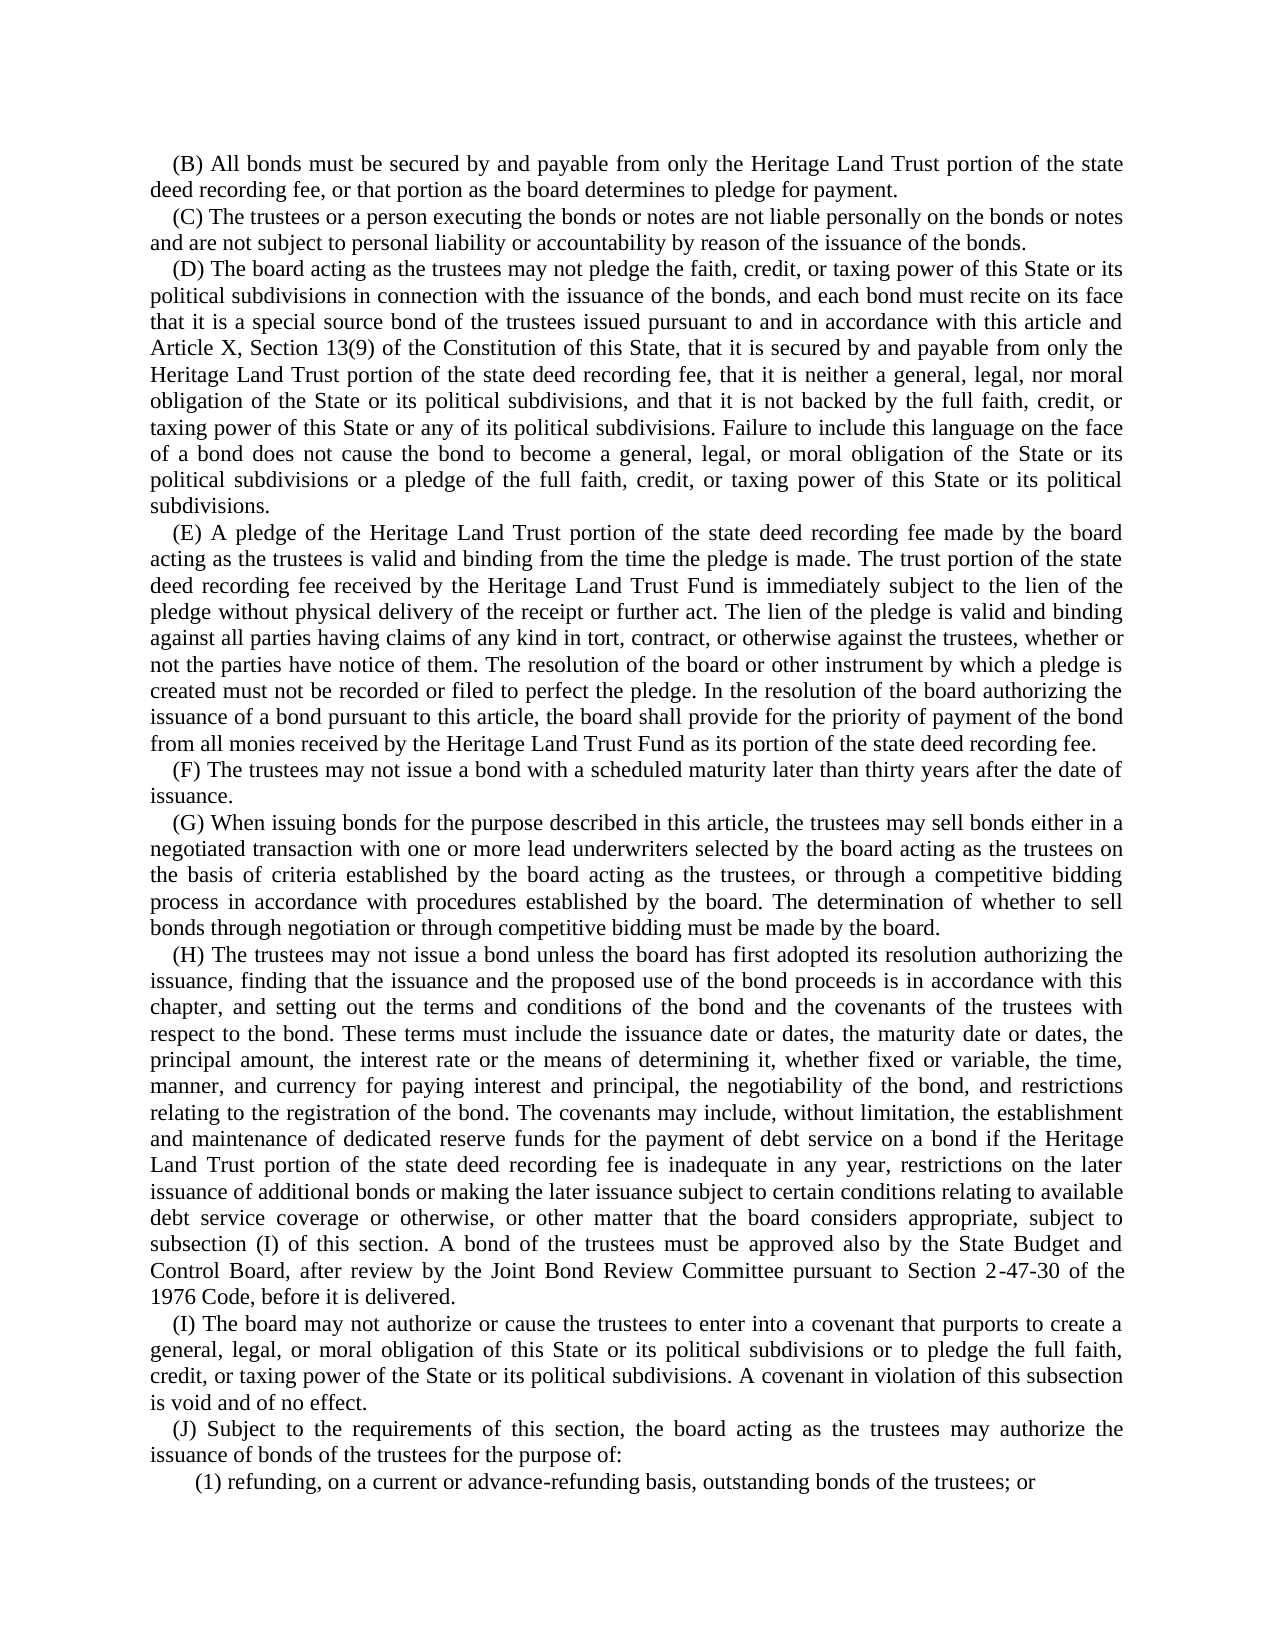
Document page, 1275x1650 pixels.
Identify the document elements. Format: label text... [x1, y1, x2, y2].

text (E) A pledge of the Heritage Land Trust portion of the state deed recording fee made by the board acting as the trustees is valid and binding from the time the pledge is made. The trust portion of the state deed recording fee received by the Heritage Land Trust Fund is immediately subject to the lien of the pledge without physical delivery of the receipt or further act. The lien of the pledge is valid and binding against all parties having claims of any kind in tort, contract, or otherwise against the trustees, whether or not the parties have notice of them. The resolution of the board or other instrument by which a pledge is created must not be recorded or filed to perfect the pledge. In the resolution of the board authorizing the issuance of a bond pursuant to this article, the board shall provide for the priority of payment of the bond from all monies received by the Heritage Land Trust Fund as its portion of the state deed recording fee. [150, 519, 1125, 756]
text (H) The trustees may not issue a bond unless the board has first adopted its resolution authorizing the issuance, finding that the issuance and the proposed use of the bond proceeds is in accordance with this chapter, and setting out the terms and conditions of the bond and the covenants of the trustees with respect to the bond. These terms must include the issuance date or dates, the maturity date or dates, the principal amount, the interest rate or the means of determining it, whether fixed or variable, the time, manner, and currency for paying interest and principal, the negotiability of the bond, and restrictions relating to the registration of the bond. The covenants may include, without limitation, the establishment and maintenance of dedicated reserve funds for the payment of debt service on a bond if the Heritage Land Trust portion of the state deed recording fee is inadequate in any year, restrictions on the later issuance of additional bonds or making the later issuance subject to certain conditions relating to available debt service coverage or otherwise, or other matter that the board considers appropriate, subject to subsection (I) of this section. A bond of the trustees must be approved also by the State Budget and Control Board, after review by the Joint Bond Review Committee pursuant to Section 2-47-30 of the 1976 Code, before it is delivered. [150, 941, 1125, 1309]
text (1) refunding, on a current or advance-refunding basis, outstanding bonds of the trustees; or [150, 1468, 1125, 1494]
text (C) The trustees or a person executing the bonds or notes are not liable personally on the bonds or notes and are not subject to personal liability or accountability by reason of the issuance of the bonds. [150, 203, 1125, 255]
text (F) The trustees may not issue a bond with a scheduled maturity later than thirty years after the date of issuance. [150, 756, 1125, 809]
text (B) All bonds must be secured by and payable from only the Heritage Land Trust portion of the state deed recording fee, or that portion as the board determines to pledge for payment. [150, 150, 1125, 203]
text (G) When issuing bonds for the purpose described in this article, the trustees may sell bonds either in a negotiated transaction with one or more lead underwriters selected by the board acting as the trustees on the basis of criteria established by the board acting as the trustees, or through a competitive bidding process in accordance with procedures established by the board. The determination of whether to sell bonds through negotiation or through competitive bidding must be made by the board. [150, 809, 1125, 941]
text (D) The board acting as the trustees may not pledge the faith, credit, or taxing power of this State or its political subdivisions in connection with the issuance of the bonds, and each bond must recite on its face that it is a special source bond of the trustees issued pursuant to and in accordance with this article and Article X, Section 13(9) of the Constitution of this State, that it is secured by and payable from only the Heritage Land Trust portion of the state deed recording fee, that it is neither a general, legal, nor moral obligation of the State or its political subdivisions, and that it is not backed by the full faith, credit, or taxing power of this State or any of its political subdivisions. Failure to include this language on the face of a bond does not cause the bond to become a general, legal, or moral obligation of the State or its political subdivisions or a pledge of the full faith, credit, or taxing power of this State or its political subdivisions. [150, 255, 1125, 519]
text (J) Subject to the requirements of this section, the board acting as the trustees may authorize the issuance of bonds of the trustees for the purpose of: [150, 1415, 1125, 1468]
text (I) The board may not authorize or cause the trustees to enter into a covenant that purports to create a general, legal, or moral obligation of this State or its political subdivisions or to pledge the full faith, credit, or taxing power of the State or its political subdivisions. A covenant in violation of this subsection is void and of no effect. [150, 1309, 1125, 1415]
